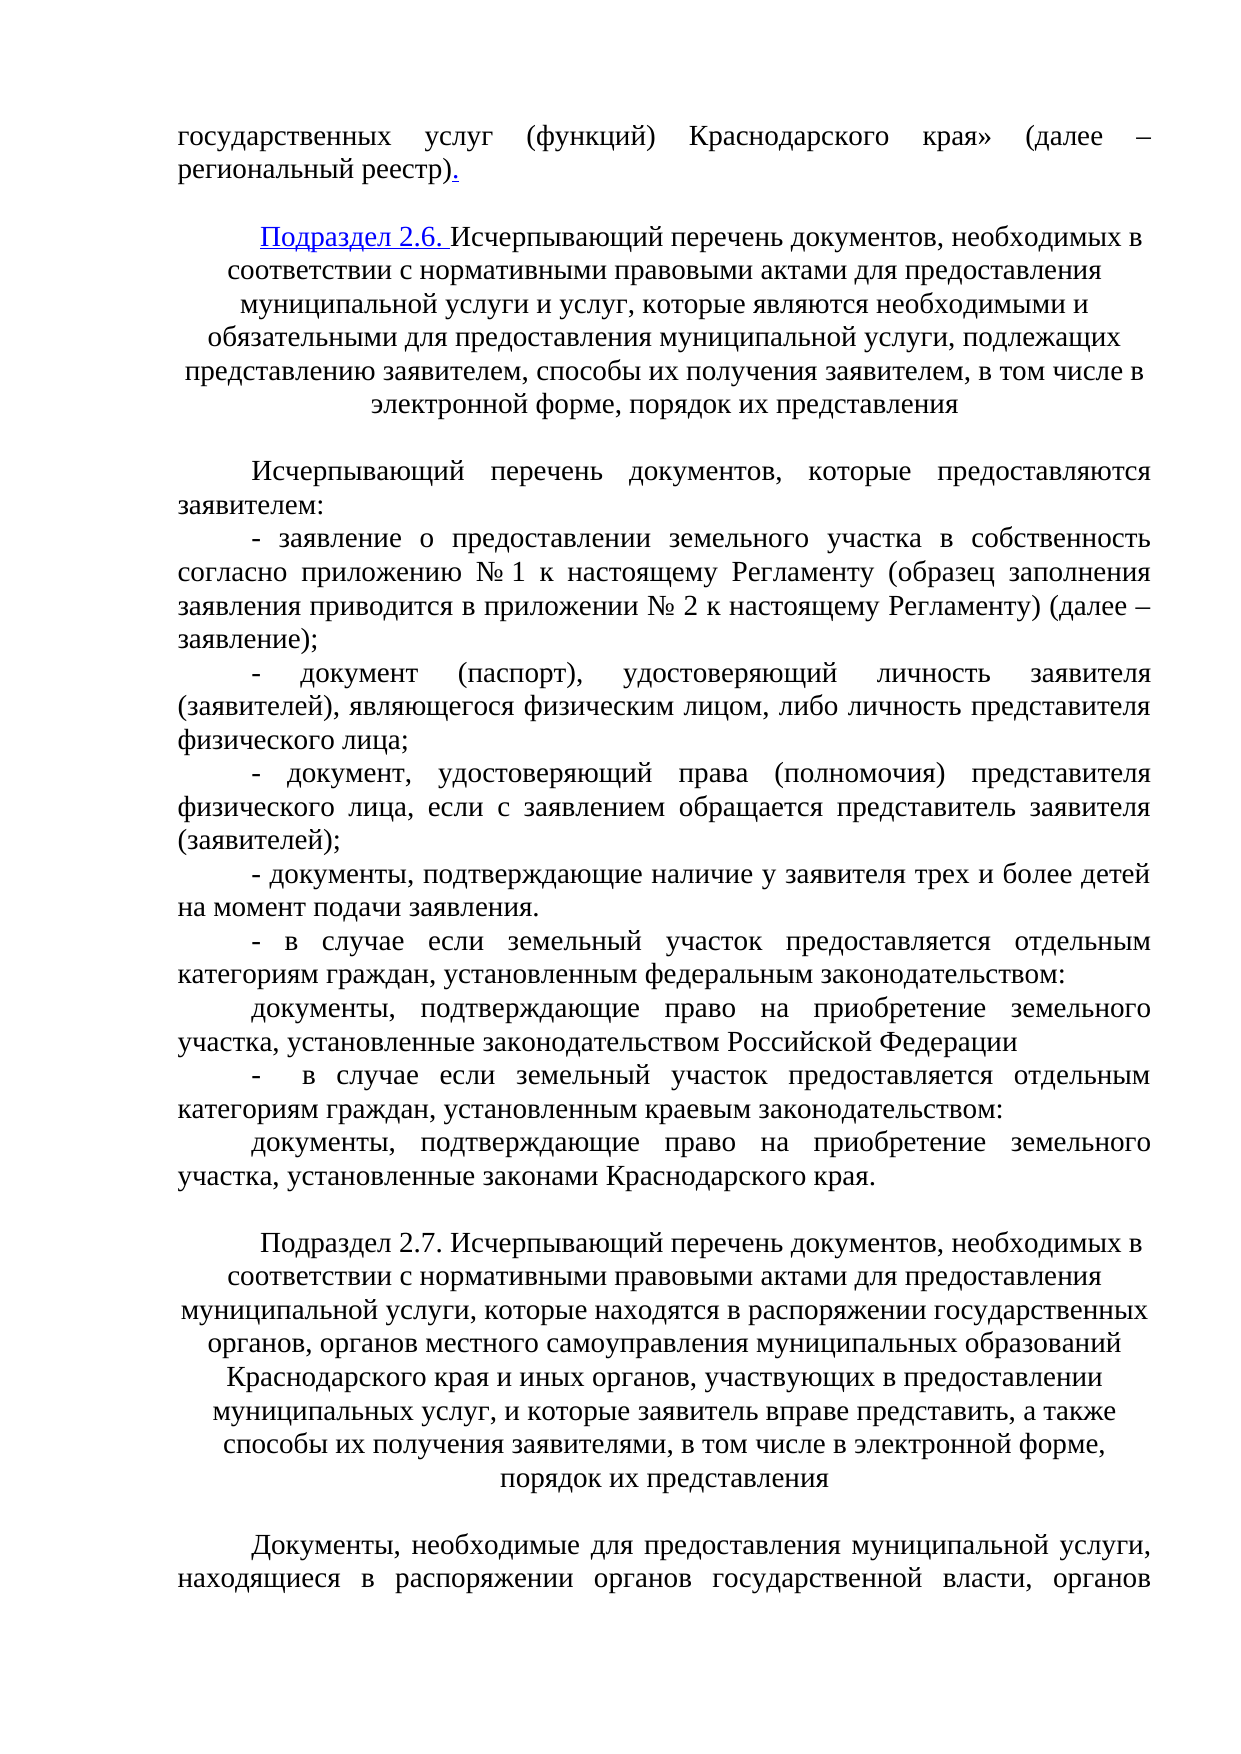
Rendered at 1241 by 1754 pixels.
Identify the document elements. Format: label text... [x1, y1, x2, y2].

text - документ (паспорт), удостоверяющий личность заявителя (заявителей), являющегося физическим лицом, либо личность представителя физического лица; [177, 655, 1152, 755]
text - в случае если земельный участок предоставляется отдельным категориям граждан, установленным федеральным законодательством: [177, 923, 1152, 990]
text - в случае если земельный участок предоставляется отдельным категориям граждан, установленным краевым законодательством: [177, 1057, 1152, 1124]
text Подраздел 2.7. Исчерпывающий перечень документов, необходимых в соответствии с нормативными правовыми актами для предоставления муниципальной услуги, которые находятся в распоряжении государственных органов, органов местного самоуправления муниципальных образований Краснодарского края и иных органов, участвующих в предоставлении муниципальных услуг, и которые заявитель вправе представить, а также способы их получения заявителями, в том числе в электронной форме, порядок их представления [177, 1225, 1152, 1493]
text документы, подтверждающие право на приобретение земельного участка, установленные законодательством Российской Федерации [177, 990, 1152, 1057]
text - заявление о предоставлении земельного участка в собственность согласно приложению № 1 к настоящему Регламенту (образец заполнения заявления приводится в приложении № 2 к настоящему Регламенту) (далее – заявление); [177, 521, 1152, 655]
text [177, 1527, 1152, 1594]
text документы, подтверждающие право на приобретение земельного участка, установленные законами Краснодарского края. [177, 1124, 1152, 1191]
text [177, 118, 1152, 185]
text - документы, подтверждающие наличие у заявителя трех и более детей на момент подачи заявления. [177, 856, 1152, 923]
text - документ, удостоверяющий права (полномочия) представителя физического лица, если с заявлением обращается представитель заявителя (заявителей); [177, 755, 1152, 856]
text Подраздел 2.6. Исчерпывающий перечень документов, необходимых в соответствии с нормативными правовыми актами для предоставления муниципальной услуги и услуг, которые являются необходимыми и обязательными для предоставления муниципальной услуги, подлежащих представлению заявителем, способы их получения заявителем, в том числе в электронной форме, порядок их представления [177, 219, 1152, 420]
text Исчерпывающий перечень документов, которые предоставляются заявителем: [177, 453, 1152, 521]
